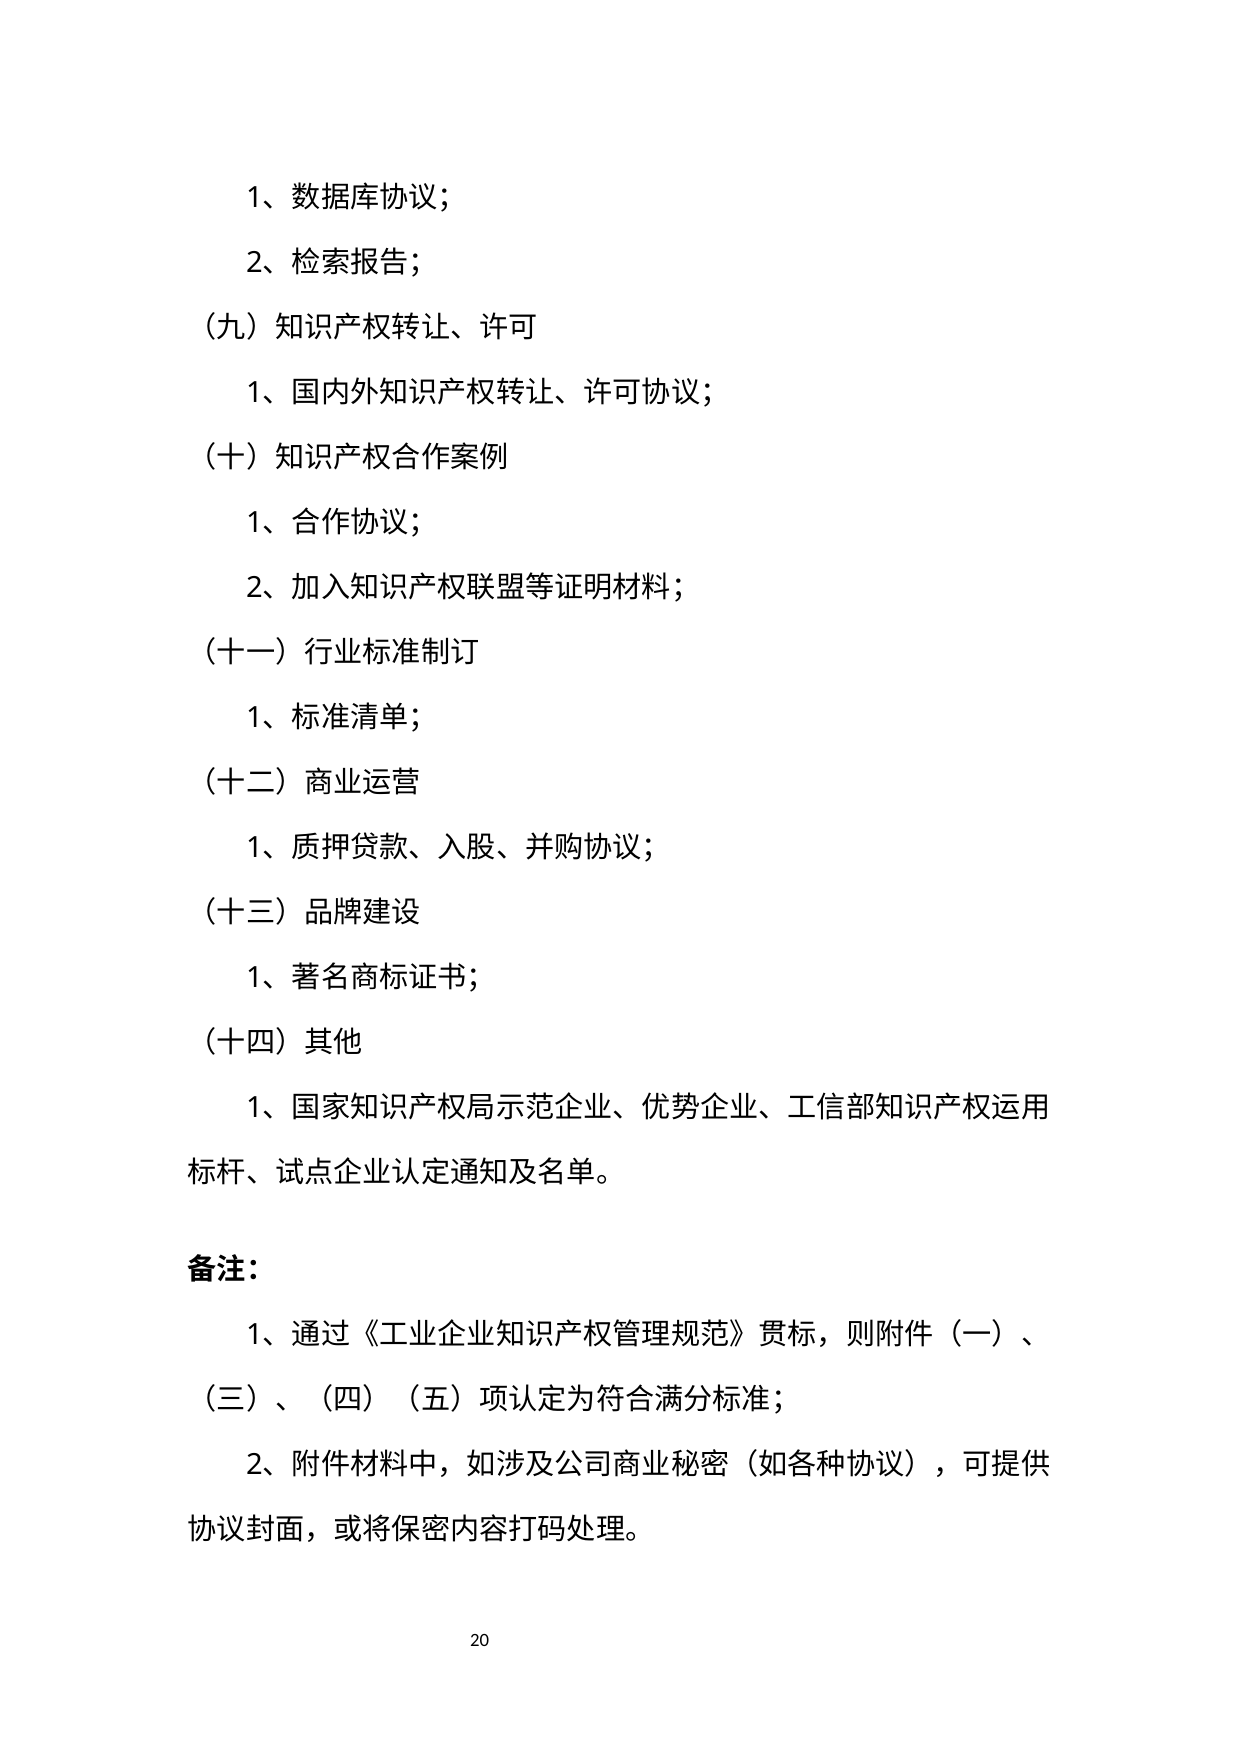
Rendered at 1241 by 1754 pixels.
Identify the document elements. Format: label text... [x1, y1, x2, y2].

text （十三）品牌建设 [187, 877, 1053, 942]
text 1、国内外知识产权转让、许可协议； [187, 357, 1053, 422]
text （九）知识产权转让、许可 [187, 292, 1053, 357]
text 1、著名商标证书； [187, 942, 1053, 1007]
text 2、附件材料中，如涉及公司商业秘密（如各种协议），可提供协议封面，或将保密内容打码处理。 [187, 1429, 1053, 1559]
text （十）知识产权合作案例 [187, 422, 1053, 487]
text 1、数据库协议； [187, 162, 1053, 227]
text （十二）商业运营 [187, 747, 1053, 812]
text 1、质押贷款、入股、并购协议； [187, 812, 1053, 877]
text 1、标准清单； [187, 682, 1053, 747]
text 1、合作协议； [187, 487, 1053, 552]
text 1、通过《工业企业知识产权管理规范》贯标，则附件（一）、（三）、（四）（五）项认定为符合满分标准； [187, 1299, 1053, 1429]
text 1、国家知识产权局示范企业、优势企业、工信部知识产权运用标杆、试点企业认定通知及名单。 [187, 1072, 1053, 1202]
text 备注： [187, 1234, 1053, 1299]
text （十一）行业标准制订 [187, 617, 1053, 682]
text 2、加入知识产权联盟等证明材料； [187, 552, 1053, 617]
text （十四）其他 [187, 1007, 1053, 1072]
text 2、检索报告； [187, 227, 1053, 292]
